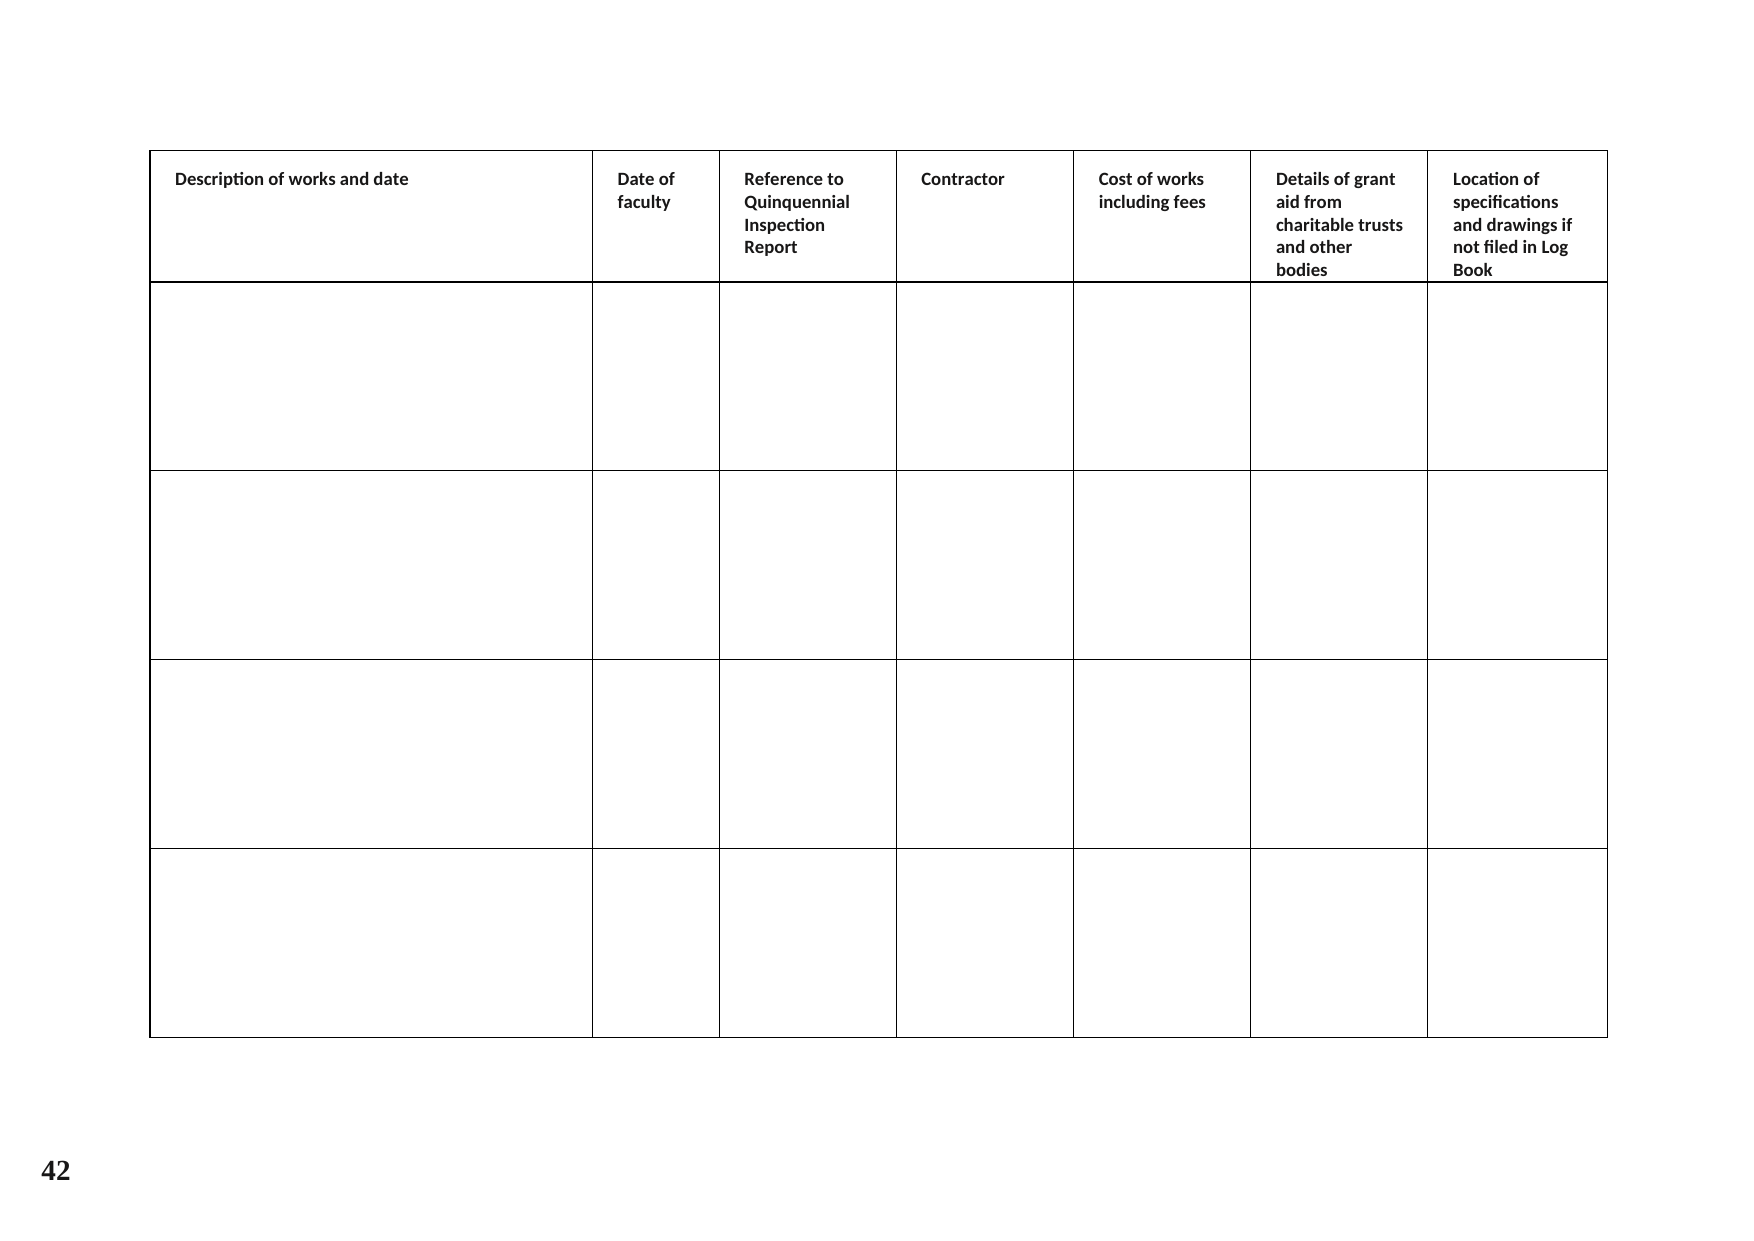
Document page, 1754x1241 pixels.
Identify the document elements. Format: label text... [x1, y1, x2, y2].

table_cell [151, 471, 592, 659]
table_cell [720, 283, 896, 470]
table_header Cost of works including fees [1074, 151, 1250, 281]
table_header Contractor [897, 151, 1073, 281]
table_cell [897, 471, 1073, 659]
table_cell [1251, 283, 1427, 470]
table_cell [1251, 471, 1427, 659]
table_header Description of works and date [151, 151, 592, 281]
table_cell [1074, 660, 1250, 848]
table_cell [1251, 660, 1427, 848]
table_header Location of specifications and drawings if not filed in Log Book [1428, 151, 1607, 281]
table_cell [1251, 849, 1427, 1037]
table_cell [897, 849, 1073, 1037]
table_header Reference to Quinquennial Inspection Report [720, 151, 896, 281]
table_cell [151, 283, 592, 470]
table_header Details of grant aid from charitable trusts and other bodies [1251, 151, 1427, 281]
table_header Date of faculty [593, 151, 719, 281]
table_cell [593, 660, 719, 848]
table_cell [1428, 849, 1607, 1037]
table_cell [897, 283, 1073, 470]
table_cell [720, 471, 896, 659]
table_cell [720, 660, 896, 848]
table_cell [593, 283, 719, 470]
table_cell [1074, 849, 1250, 1037]
table_cell [1074, 283, 1250, 470]
table_cell [1428, 471, 1607, 659]
table_cell [151, 849, 592, 1037]
table_cell [1074, 471, 1250, 659]
table_cell [720, 849, 896, 1037]
table_cell [151, 660, 592, 848]
table_cell [593, 471, 719, 659]
table_cell [593, 849, 719, 1037]
table_cell [1428, 660, 1607, 848]
table_cell [1428, 283, 1607, 470]
table_cell [897, 660, 1073, 848]
